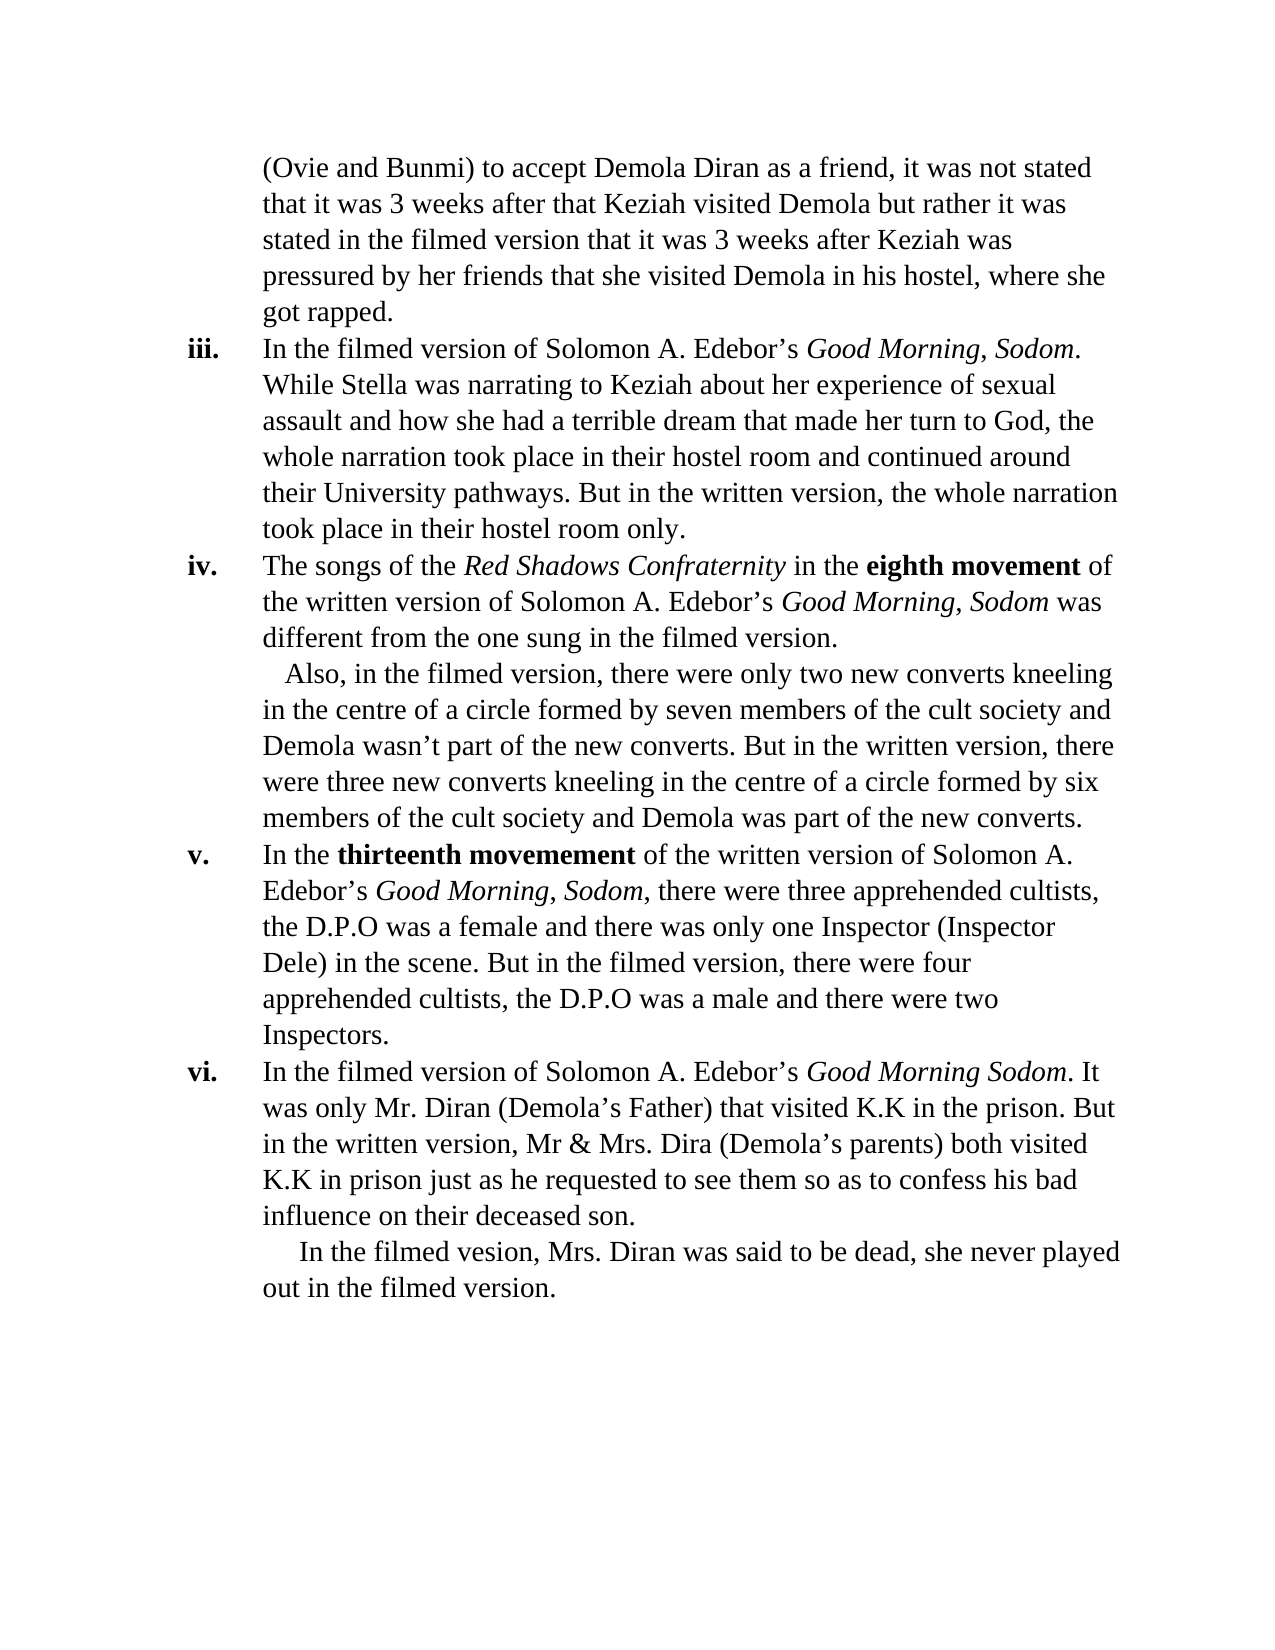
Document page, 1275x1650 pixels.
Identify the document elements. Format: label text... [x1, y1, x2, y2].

list The songs of the Red Shadows Confraternity in the eighth movement of the written version of Solomon A. Edebor’s Good Morning, Sodom was different from the one sung in the filmed version. [187, 548, 1125, 653]
list In the filmed version of Solomon A. Edebor’s Good Morning, Sodom. While Stella was narrating to Keziah about her experience of sexual assault and how she had a terrible dream that made her turn to God, the whole narration took place in their hostel room and continued around their University pathways. But in the written version, the whole narration took place in their hostel room only. [187, 331, 1125, 545]
list Also, in the filmed version, there were only two new converts kneeling in the centre of a circle formed by seven members of the cult society and Demola wasn’t part of the new converts. But in the written version, there were three new converts kneeling in the centre of a circle formed by six members of the cult society and Demola was part of the new converts. [262, 656, 1125, 834]
list In the filmed vesion, Mrs. Diran was said to be dead, she never played out in the filmed version. [262, 1234, 1125, 1334]
list In the thirteenth movemement of the written version of Solomon A. Edebor’s Good Morning, Sodom, there were three apprehended cultists, the D.P.O was a female and there was only one Inspector (Inspector Dele) in the scene. But in the filmed version, there were four apprehended cultists, the D.P.O was a male and there were two Inspectors. [187, 837, 1125, 1051]
list In the filmed version of Solomon A. Edebor’s Good Morning Sodom. It was only Mr. Diran (Demola’s Father) that visited K.K in the prison. But in the written version, Mr & Mrs. Dira (Demola’s parents) both visited K.K in prison just as he requested to see them so as to confess his bad influence on their deceased son. [187, 1054, 1125, 1232]
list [187, 150, 1125, 328]
